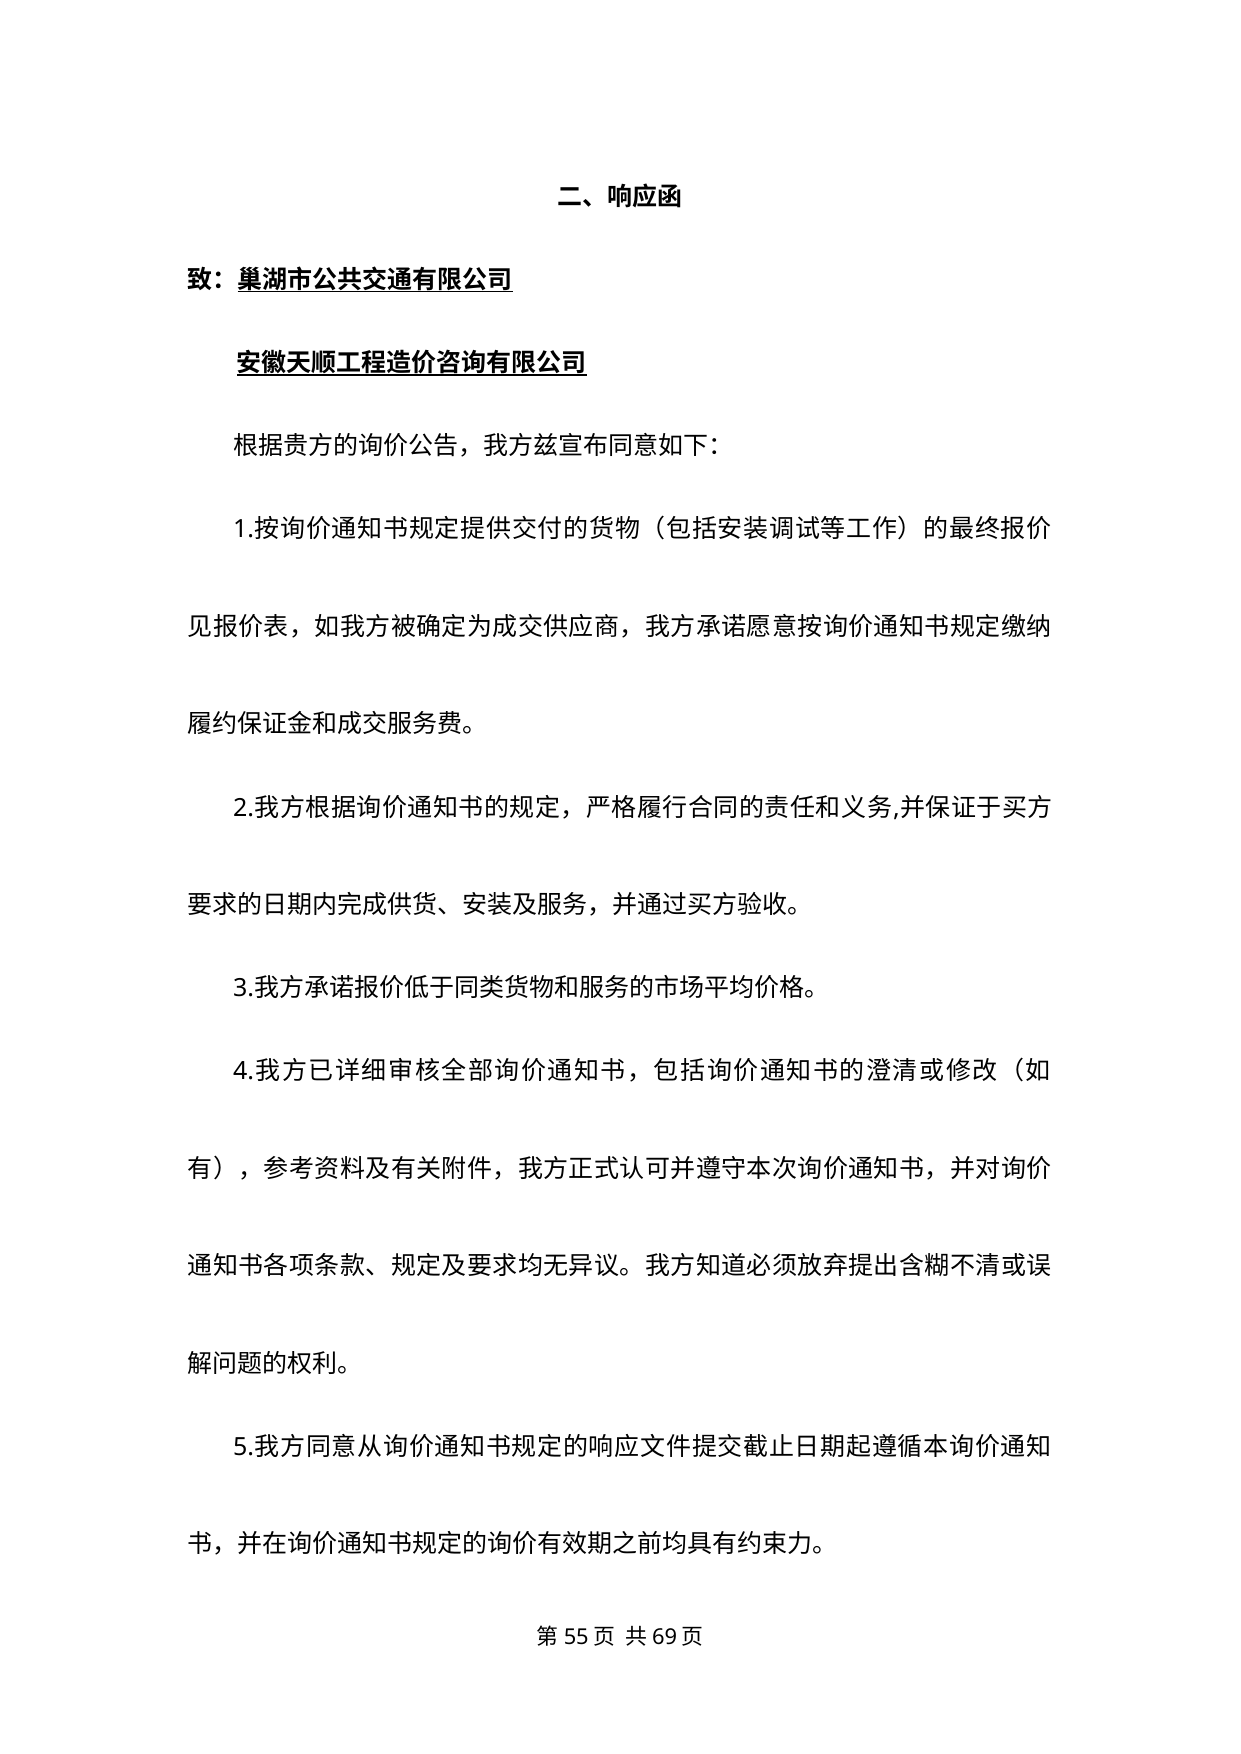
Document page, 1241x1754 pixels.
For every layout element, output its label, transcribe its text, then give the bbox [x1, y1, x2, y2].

text 致：巢湖市公共交通有限公司 [187, 245, 1053, 310]
text 根据贵方的询价公告，我方兹宣布同意如下： [187, 411, 1053, 476]
text 安徽天顺工程造价咨询有限公司 [187, 328, 1053, 393]
text 5.我方同意从询价通知书规定的响应文件提交截止日期起遵循本询价通知书，并在询价通知书规定的询价有效期之前均具有约束力。 [187, 1412, 1053, 1574]
text 3.我方承诺报价低于同类货物和服务的市场平均价格。 [187, 953, 1053, 1018]
text 4.我方已详细审核全部询价通知书，包括询价通知书的澄清或修改（如有），参考资料及有关附件，我方正式认可并遵守本次询价通知书，并对询价通知书各项条款、规定及要求均无异议。我方知道必须放弃提出含糊不清或误解问题的权利。 [187, 1036, 1053, 1394]
text 1.按询价通知书规定提供交付的货物（包括安装调试等工作）的最终报价见报价表，如我方被确定为成交供应商，我方承诺愿意按询价通知书规定缴纳履约保证金和成交服务费。 [187, 494, 1053, 754]
text 2.我方根据询价通知书的规定，严格履行合同的责任和义务,并保证于买方要求的日期内完成供货、安装及服务，并通过买方验收。 [187, 773, 1053, 935]
text 二、响应函 [187, 162, 1053, 227]
